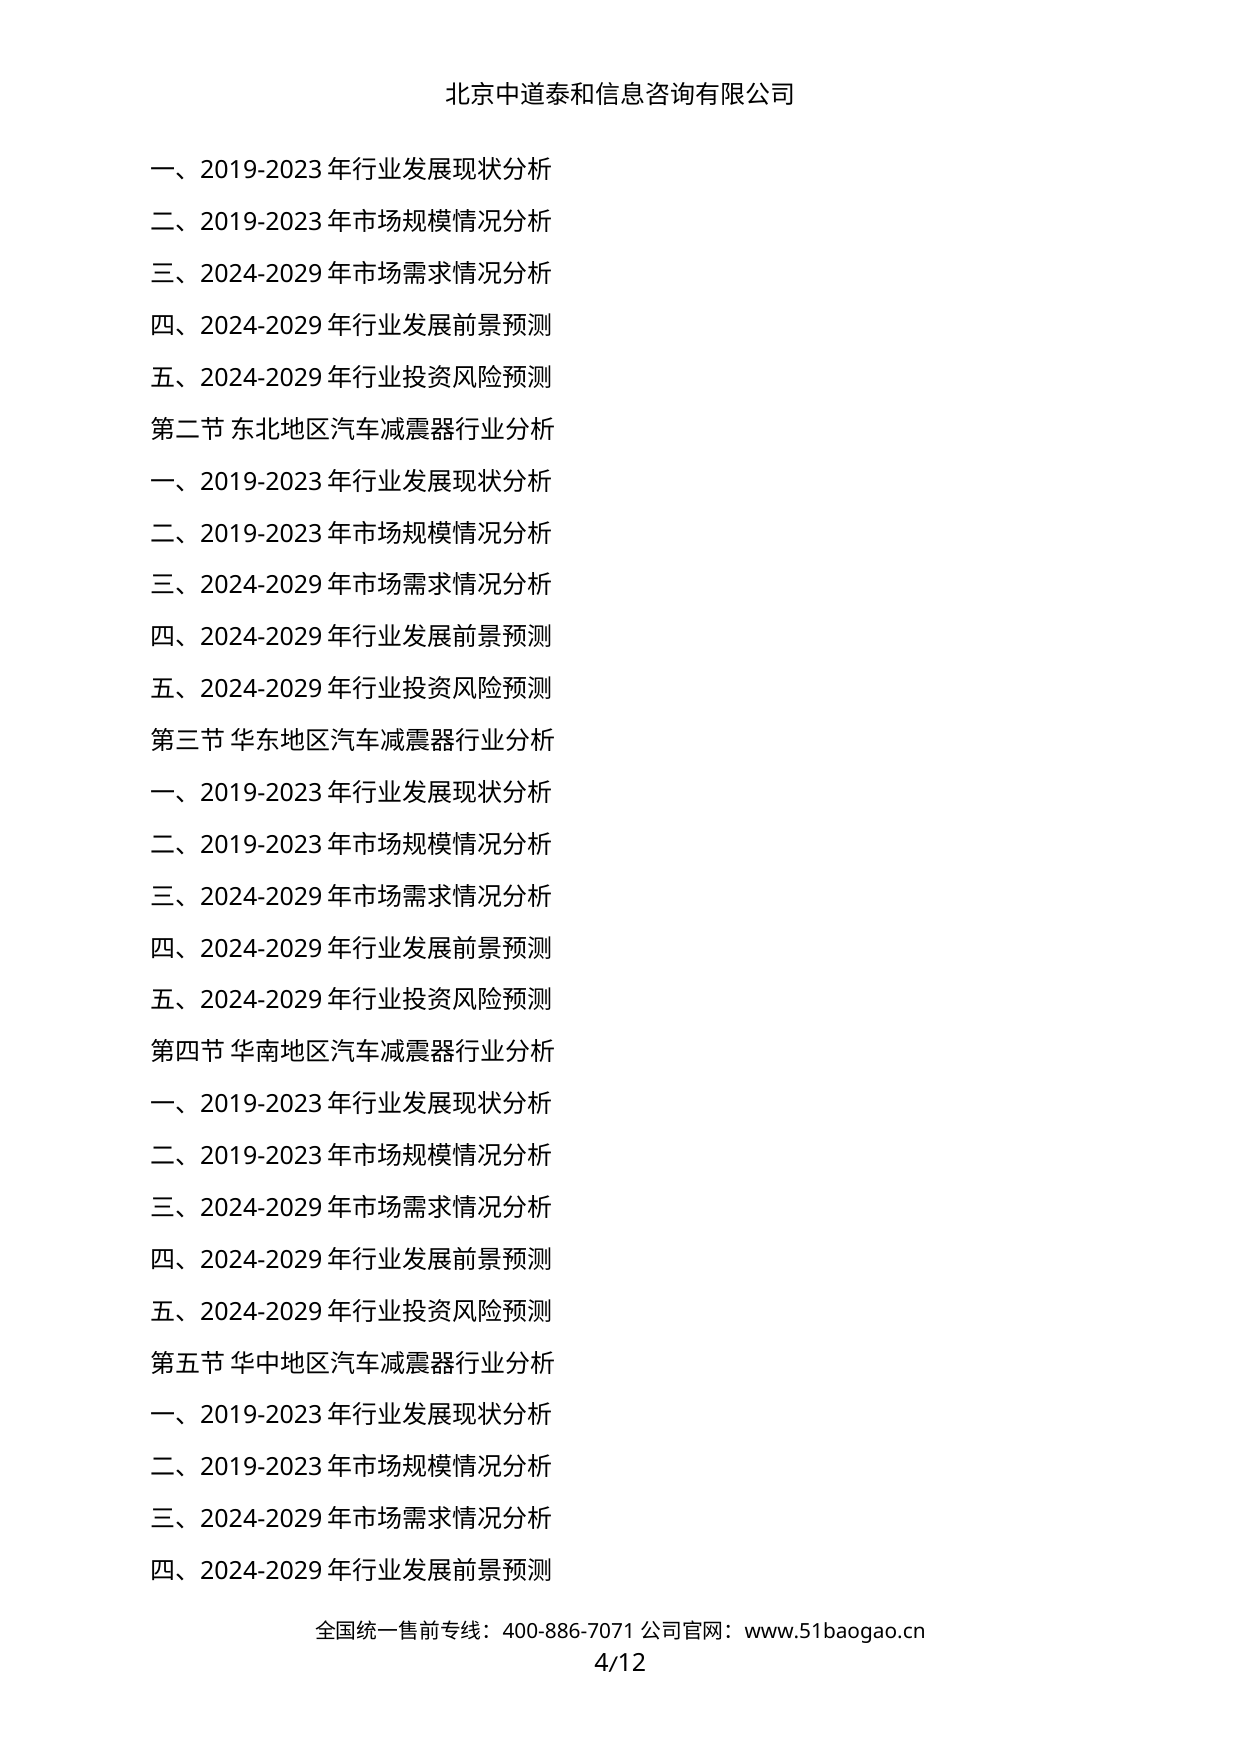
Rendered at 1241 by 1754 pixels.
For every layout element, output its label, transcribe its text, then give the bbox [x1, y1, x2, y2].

text 三、2024-2029年市场需求情况分析 [150, 565, 1090, 601]
text 一、2019-2023年行业发展现状分析 [150, 150, 1090, 186]
text 二、2019-2023年市场规模情况分析 [150, 1136, 1090, 1172]
text 一、2019-2023年行业发展现状分析 [150, 1395, 1090, 1431]
text 第四节 华南地区汽车减震器行业分析 [150, 1032, 1090, 1068]
text 二、2019-2023年市场规模情况分析 [150, 513, 1090, 549]
text 三、2024-2029年市场需求情况分析 [150, 254, 1090, 290]
text 二、2019-2023年市场规模情况分析 [150, 1447, 1090, 1483]
text 一、2019-2023年行业发展现状分析 [150, 1084, 1090, 1120]
text 五、2024-2029年行业投资风险预测 [150, 357, 1090, 394]
text 五、2024-2029年行业投资风险预测 [150, 1291, 1090, 1327]
text 第五节 华中地区汽车减震器行业分析 [150, 1343, 1090, 1379]
text 三、2024-2029年市场需求情况分析 [150, 1187, 1090, 1224]
text 二、2019-2023年市场规模情况分析 [150, 824, 1090, 861]
text 三、2024-2029年市场需求情况分析 [150, 876, 1090, 912]
text 第三节 华东地区汽车减震器行业分析 [150, 721, 1090, 757]
text 三、2024-2029年市场需求情况分析 [150, 1499, 1090, 1535]
text 四、2024-2029年行业发展前景预测 [150, 306, 1090, 342]
text 四、2024-2029年行业发展前景预测 [150, 617, 1090, 653]
text 五、2024-2029年行业投资风险预测 [150, 669, 1090, 705]
text 第二节 东北地区汽车减震器行业分析 [150, 409, 1090, 446]
text 一、2019-2023年行业发展现状分析 [150, 461, 1090, 497]
text 二、2019-2023年市场规模情况分析 [150, 202, 1090, 238]
text 四、2024-2029年行业发展前景预测 [150, 1551, 1090, 1587]
text 五、2024-2029年行业投资风险预测 [150, 980, 1090, 1016]
text 四、2024-2029年行业发展前景预测 [150, 1239, 1090, 1276]
text 一、2019-2023年行业发展现状分析 [150, 772, 1090, 809]
text 四、2024-2029年行业发展前景预测 [150, 928, 1090, 964]
